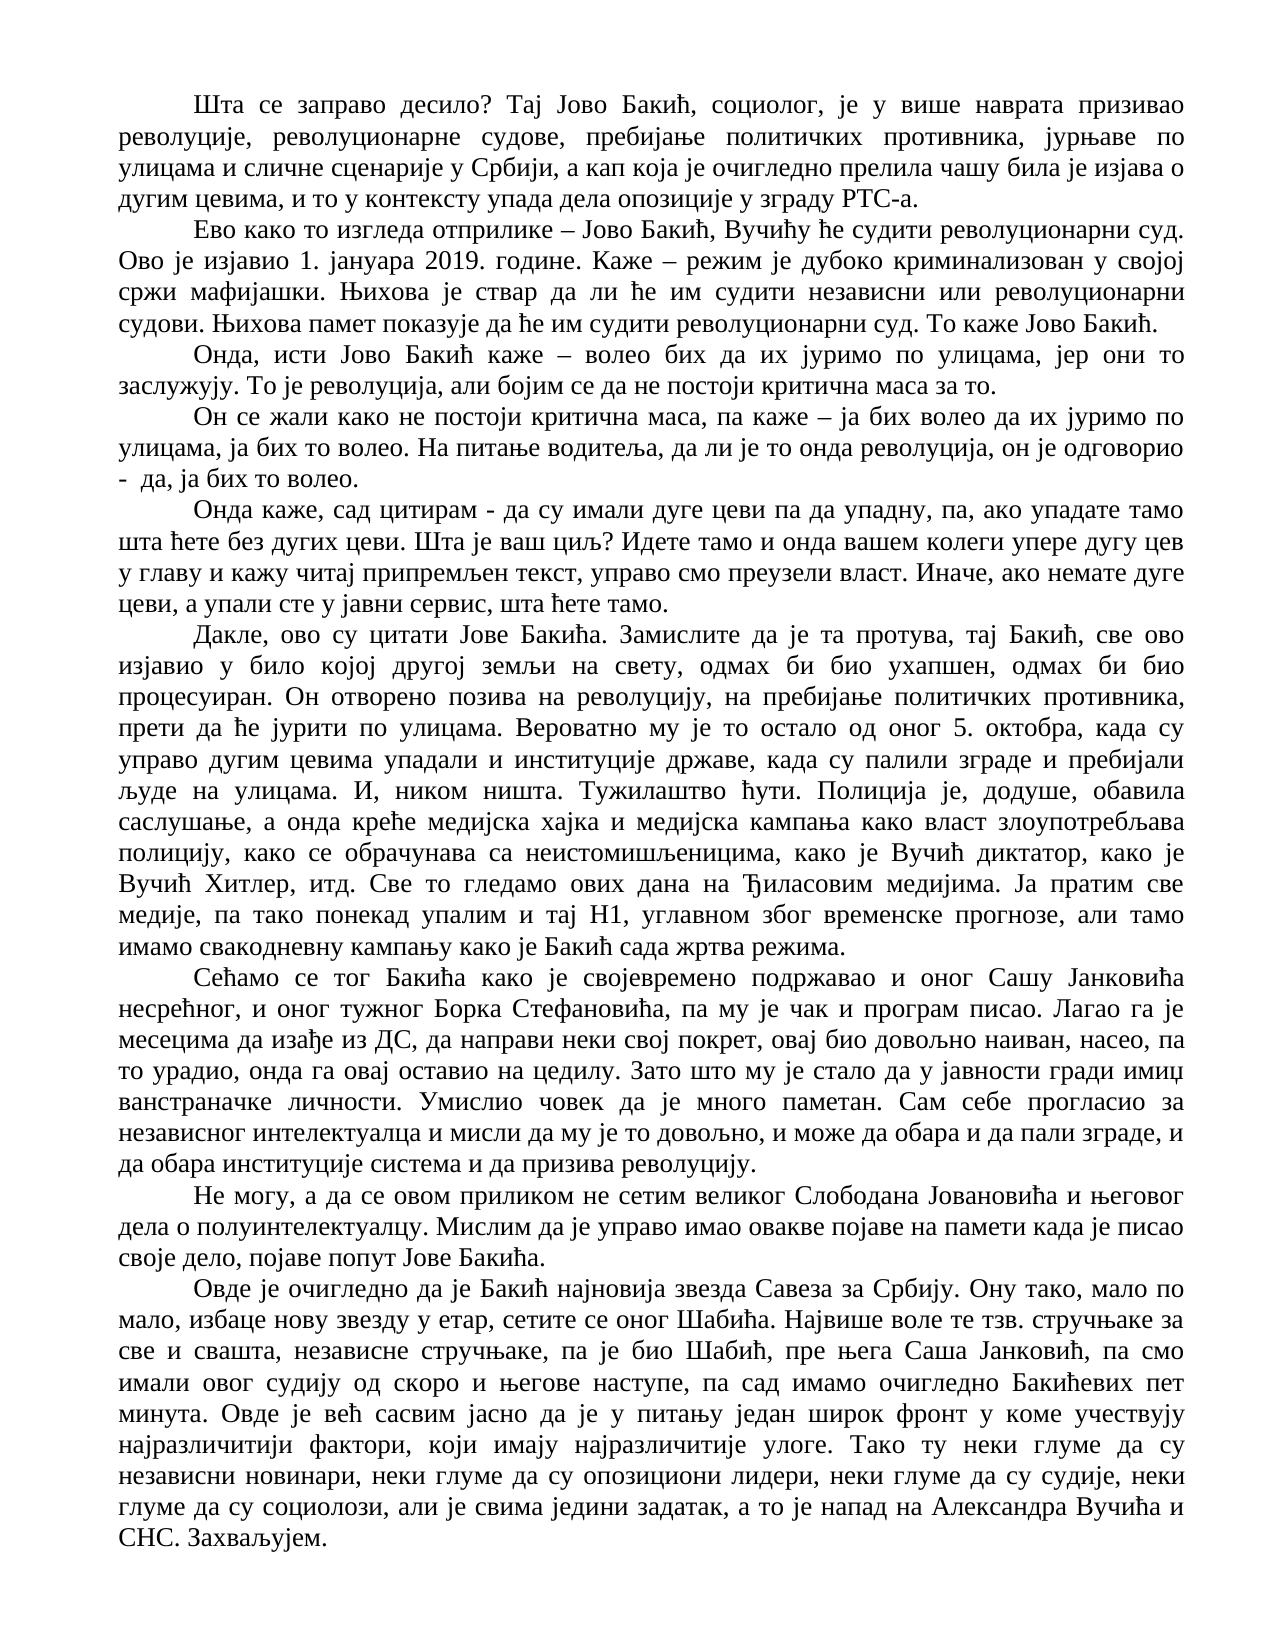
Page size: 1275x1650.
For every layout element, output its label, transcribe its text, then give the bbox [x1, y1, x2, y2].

text Онда каже, сад цитирам - да су имали дуге цеви па да упадну, па, ако упадате тамо шта ћете без дугих цеви. Шта је ваш циљ? Идете тамо и онда вашем колеги упере дугу цев у главу и кажу читај припремљен текст, управо смо преузели власт. Иначе, ако немате дуге цеви, а упали сте у јавни сервис, шта ћете тамо. [118, 493, 1186, 618]
text Онда, исти Јово Бакић каже – волео бих да их јуримо по улицама, јер они то заслужују. То је револуција, али бојим се да не постоји критична маса за то. [118, 338, 1186, 400]
text Овде је очигледно да је Бакић најновија звезда Савеза за Србију. Ону тако, мало по мало, избаце нову звезду у етар, сетите се оног Шабића. Највише воле те тзв. стручњаке за све и свашта, независне стручњаке, па је био Шабић, пре њега Саша Јанковић, па смо имали овог судију од скоро и његове наступе, па сад имамо очигледно Бакићевих пет минута. Овде је већ сасвим јасно да је у питању један широк фронт у коме учествују најразличитији фактори, који имају најразличитије улоге. Тако ту неки глуме да су независни новинари, неки глуме да су опозициони лидери, неки глуме да су судије, неки глуме да су социолози, али је свима једини задатак, а то је напад на Александра Вучића и СНС. Захваљујем. [118, 1272, 1186, 1552]
text Шта се заправо десило? Тај Јово Бакић, социолог, је у више наврата призивао револуције, револуционарне судове, пребијање политичких противника, јурњаве по улицама и сличне сценарије у Србији, а кап која је очигледно прелила чашу била је изјава о дугим цевима, и то у контексту упада дела опозиције у зграду РТС-а. [118, 89, 1186, 213]
text Он се жали како не постоји критична маса, па каже – ја бих волео да их јуримо по улицама, ја бих то волео. На питање водитеља, да ли је то онда револуција, он је одговорио - да, ја бих то волео. [118, 400, 1186, 493]
text Ево како то изгледа отприлике – Јово Бакић, Вучићу ће судити револуционарни суд. Ово је изјавио 1. јануара 2019. године. Каже – режим је дубоко криминализован у својој сржи мафијашки. Њихова је ствар да ли ће им судити независни или револуционарни судови. Њихова памет показује да ће им судити револуционарни суд. То каже Јово Бакић. [118, 213, 1186, 338]
text Не могу, а да се овом приликом не сетим великог Слободана Јовановића и његовог дела о полуинтелектуалцу. Мислим да је управо имао овакве појаве на памети када је писао своје дело, појаве попут Јове Бакића. [118, 1179, 1186, 1272]
text Сећамо се тог Бакића како је својевремено подржавао и оног Сашу Јанковића несрећног, и оног тужног Борка Стефановића, па му је чак и програм писао. Лагао га је месецима да изађе из ДС, да направи неки свој покрет, овај био довољно наиван, насео, па то урадио, онда га овај оставио на цедилу. Зато што му је стало да у јавности гради имиџ ванстраначке личности. Умислио човек да је много паметан. Сам себе прогласио за независног интелектуалца и мисли да му је то довољно, и може да обара и да пали зграде, и да обара институције система и да призива револуцију. [118, 961, 1186, 1179]
text Дакле, ово су цитати Јове Бакића. Замислите да је та протува, тај Бакић, све ово изјавио у било којој другој земљи на свету, одмах би био ухапшен, одмах би био процесуиран. Он отворено позива на револуцију, на пребијање политичких противника, прети да ће јурити по улицама. Вероватно му је то остало од оног 5. октобра, када су управо дугим цевима упадали и институције државе, када су палили зграде и пребијали људе на улицама. И, ником ништа. Тужилаштво ћути. Полиција је, додуше, обавила саслушање, а онда креће медијска хајка и медијска кампања како власт злоупотребљава полицију, како се обрачунава са неистомишљеницима, како је Вучић диктатор, како је Вучић Хитлер, итд. Све то гледамо ових дана на Ђиласовим медијима. Ја пратим све медије, па тако понекад упалим и тај Н1, углавном због временске прогнозе, али тамо имамо свакодневну кампању како је Бакић сада жртва режима. [118, 618, 1186, 961]
